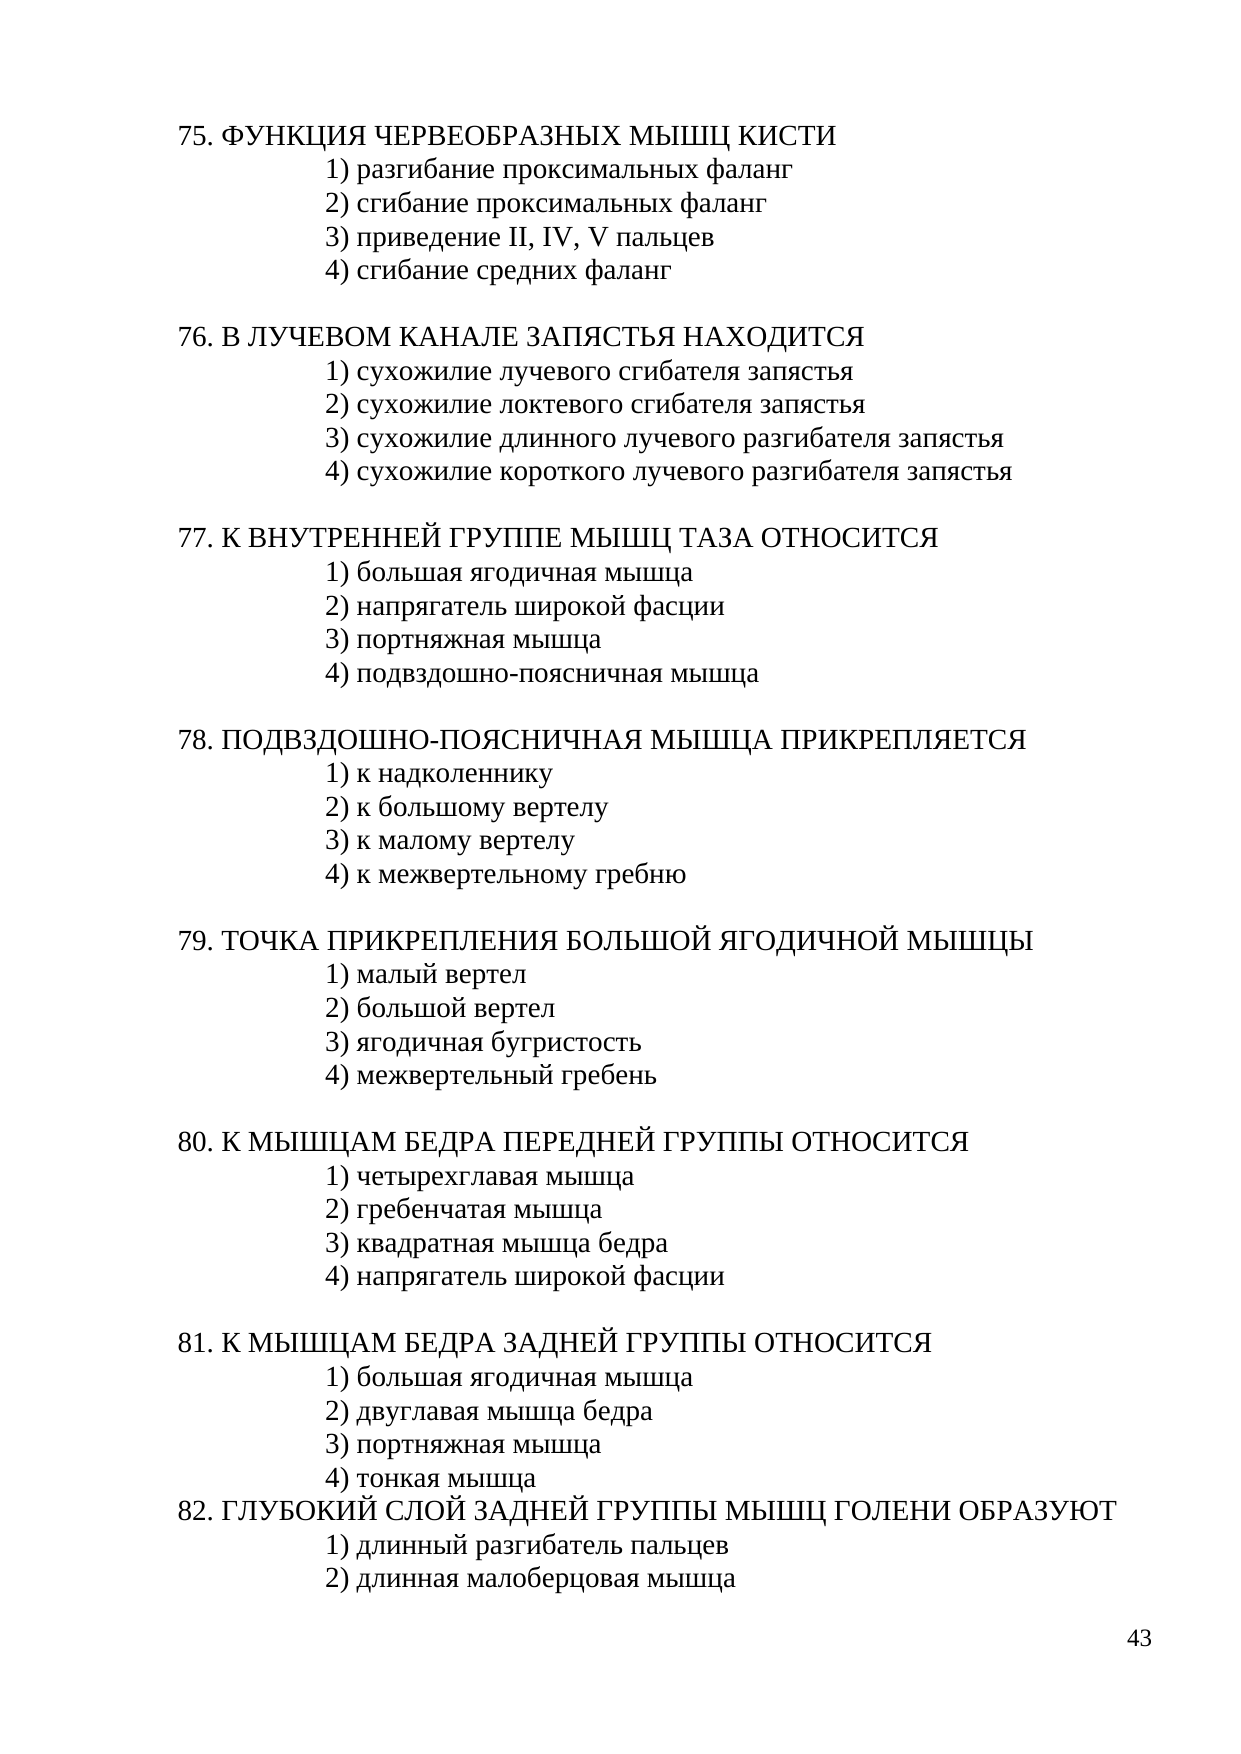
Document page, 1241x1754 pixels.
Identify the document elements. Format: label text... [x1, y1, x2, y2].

text 4) к межвертельному гребню [177, 856, 1152, 889]
text 81. К МЫШЦАМ БЕДРА ЗАДНЕЙ ГРУППЫ ОТНОСИТСЯ [177, 1326, 1152, 1359]
text 4) напрягатель широкой фасции [177, 1258, 1152, 1292]
text 3) портняжная мышца [177, 621, 1152, 655]
text 3) к малому вертелу [177, 822, 1152, 856]
text 1) к надколеннику [177, 755, 1152, 789]
text 2) длинная малоберцовая мышца [177, 1560, 1152, 1594]
text 1) длинный разгибатель пальцев [177, 1527, 1152, 1560]
text 1) сухожилие лучевого сгибателя запястья [177, 353, 1152, 386]
text 3) ягодичная бугристость [177, 1024, 1152, 1057]
text 4) межвертельный гребень [177, 1057, 1152, 1091]
text 76. В ЛУЧЕВОМ КАНАЛЕ ЗАПЯСТЬЯ НАХОДИТСЯ [177, 319, 1152, 353]
text 2) сухожилие локтевого сгибателя запястья [177, 386, 1152, 420]
text 3) сухожилие длинного лучевого разгибателя запястья [177, 420, 1152, 453]
text 1) малый вертел [177, 957, 1152, 990]
text 77. К ВНУТРЕННЕЙ ГРУППЕ МЫШЦ ТАЗА ОТНОСИТСЯ [177, 521, 1152, 554]
text 4) сухожилие короткого лучевого разгибателя запястья [177, 453, 1152, 487]
text 4) подвздошно-поясничная мышца [177, 655, 1152, 688]
text 2) к большому вертелу [177, 789, 1152, 822]
text 1) четырехглавая мышца [177, 1158, 1152, 1191]
text 4) сгибание средних фаланг [177, 252, 1152, 286]
text 2) гребенчатая мышца [177, 1191, 1152, 1225]
text 2) сгибание проксимальных фаланг [177, 185, 1152, 219]
text 2) двуглавая мышца бедра [177, 1393, 1152, 1426]
text 80. К МЫШЦАМ БЕДРА ПЕРЕДНЕЙ ГРУППЫ ОТНОСИТСЯ [177, 1124, 1152, 1158]
text 75. ФУНКЦИЯ ЧЕРВЕОБРАЗНЫХ МЫШЦ КИСТИ [177, 118, 1152, 152]
text 78. ПОДВЗДОШНО-ПОЯСНИЧНАЯ МЫШЦА ПРИКРЕПЛЯЕТСЯ [177, 722, 1152, 755]
text 2) напрягатель широкой фасции [177, 588, 1152, 621]
text 3) портняжная мышца [177, 1426, 1152, 1460]
text 1) разгибание проксимальных фаланг [177, 152, 1152, 185]
text 79. ТОЧКА ПРИКРЕПЛЕНИЯ БОЛЬШОЙ ЯГОДИЧНОЙ МЫШЦЫ [177, 923, 1152, 957]
text 1) большая ягодичная мышца [177, 1359, 1152, 1393]
text 1) большая ягодичная мышца [177, 554, 1152, 588]
text 4) тонкая мышца [177, 1460, 1152, 1493]
text 3) приведение II, IV, V пальцев [177, 219, 1152, 252]
text 3) квадратная мышца бедра [177, 1225, 1152, 1258]
text 2) большой вертел [177, 990, 1152, 1024]
text 82. ГЛУБОКИЙ СЛОЙ ЗАДНЕЙ ГРУППЫ МЫШЦ ГОЛЕНИ ОБРАЗУЮТ [177, 1493, 1152, 1527]
